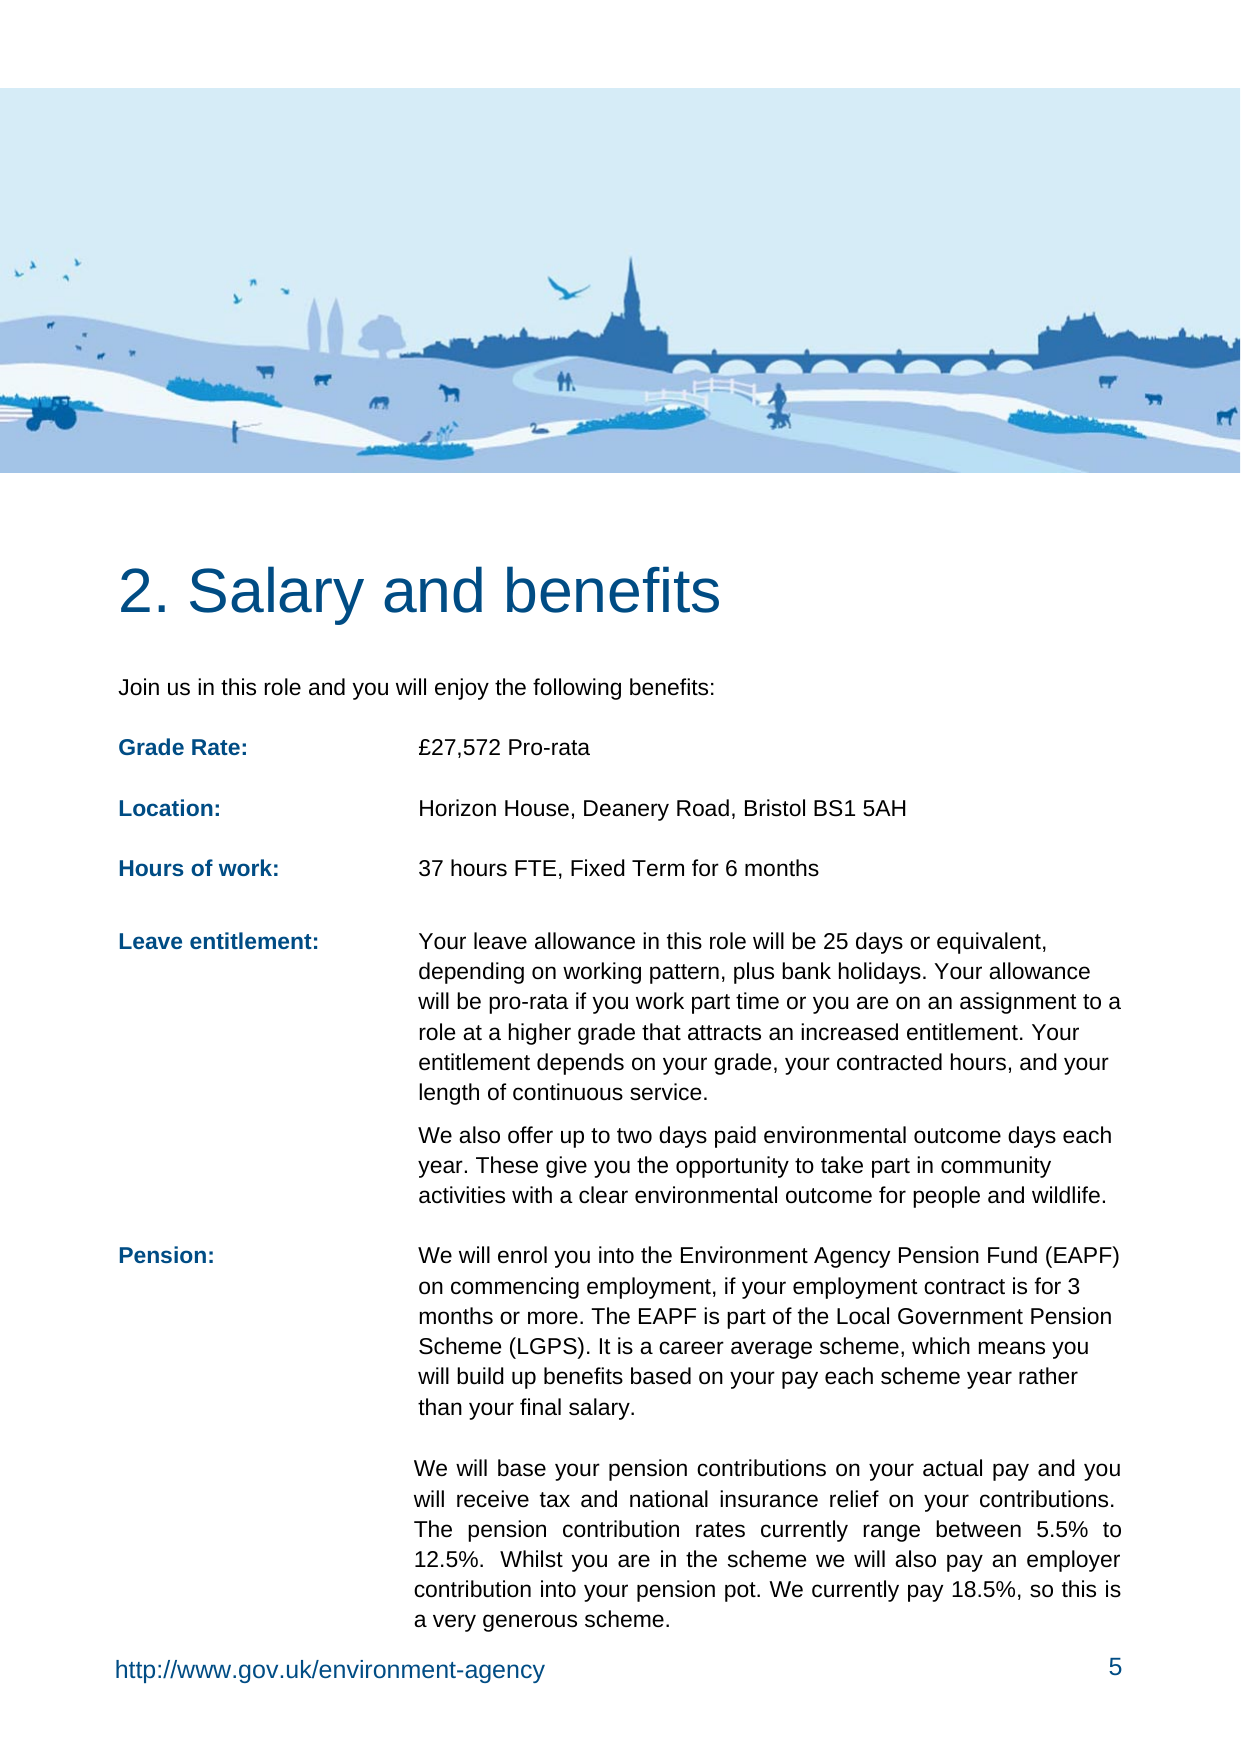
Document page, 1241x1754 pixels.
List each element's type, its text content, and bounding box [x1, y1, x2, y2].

text Grade Rate: £27,572 Pro-rata [118, 734, 1122, 760]
text Leave entitlement: Your leave allowance in this role will be 25 days or equivalent, depending on working pattern, plus bank holidays. Your allowance will be pro-rata if you work part time or you are on an assignment to a role at a higher grade that attracts an increased entitlement. Your entitlement depends on your grade, your contracted hours, and your length of continuous service. [118, 928, 1122, 1105]
text Pension: We will enrol you into the Environment Agency Pension Fund (EAPF) on commencing employment, if your employment contract is for 3 months or more. The EAPF is part of the Local Government Pension Scheme (LGPS). It is a career average scheme, which means you will build up benefits based on your pay each scheme year rather than your final salary. [118, 1242, 1122, 1421]
text 2. Salary and benefits [118, 553, 1122, 625]
text We will base your pension contributions on your actual pay and you will receive tax and national insurance relief on your contributions. The pension contribution rates currently range between 5.5% to 12.5%. Whilst you are in the scheme we will also pay an employer contribution into your pension pot. We currently pay 18.5%, so this is a very generous scheme. [413, 1455, 1122, 1633]
text Location: Horizon House, Deanery Road, Bristol BS1 5AH [118, 794, 1122, 821]
text Join us in this role and you will enjoy the following benefits: [118, 674, 1122, 700]
picture [0, 88, 1241, 473]
text We also offer up to two days paid environmental outcome days each year. These give you the opportunity to take part in community activities with a clear environmental outcome for people and wildlife. [418, 1122, 1122, 1208]
text Hours of work: 37 hours FTE, Fixed Term for 6 months [118, 855, 1122, 881]
